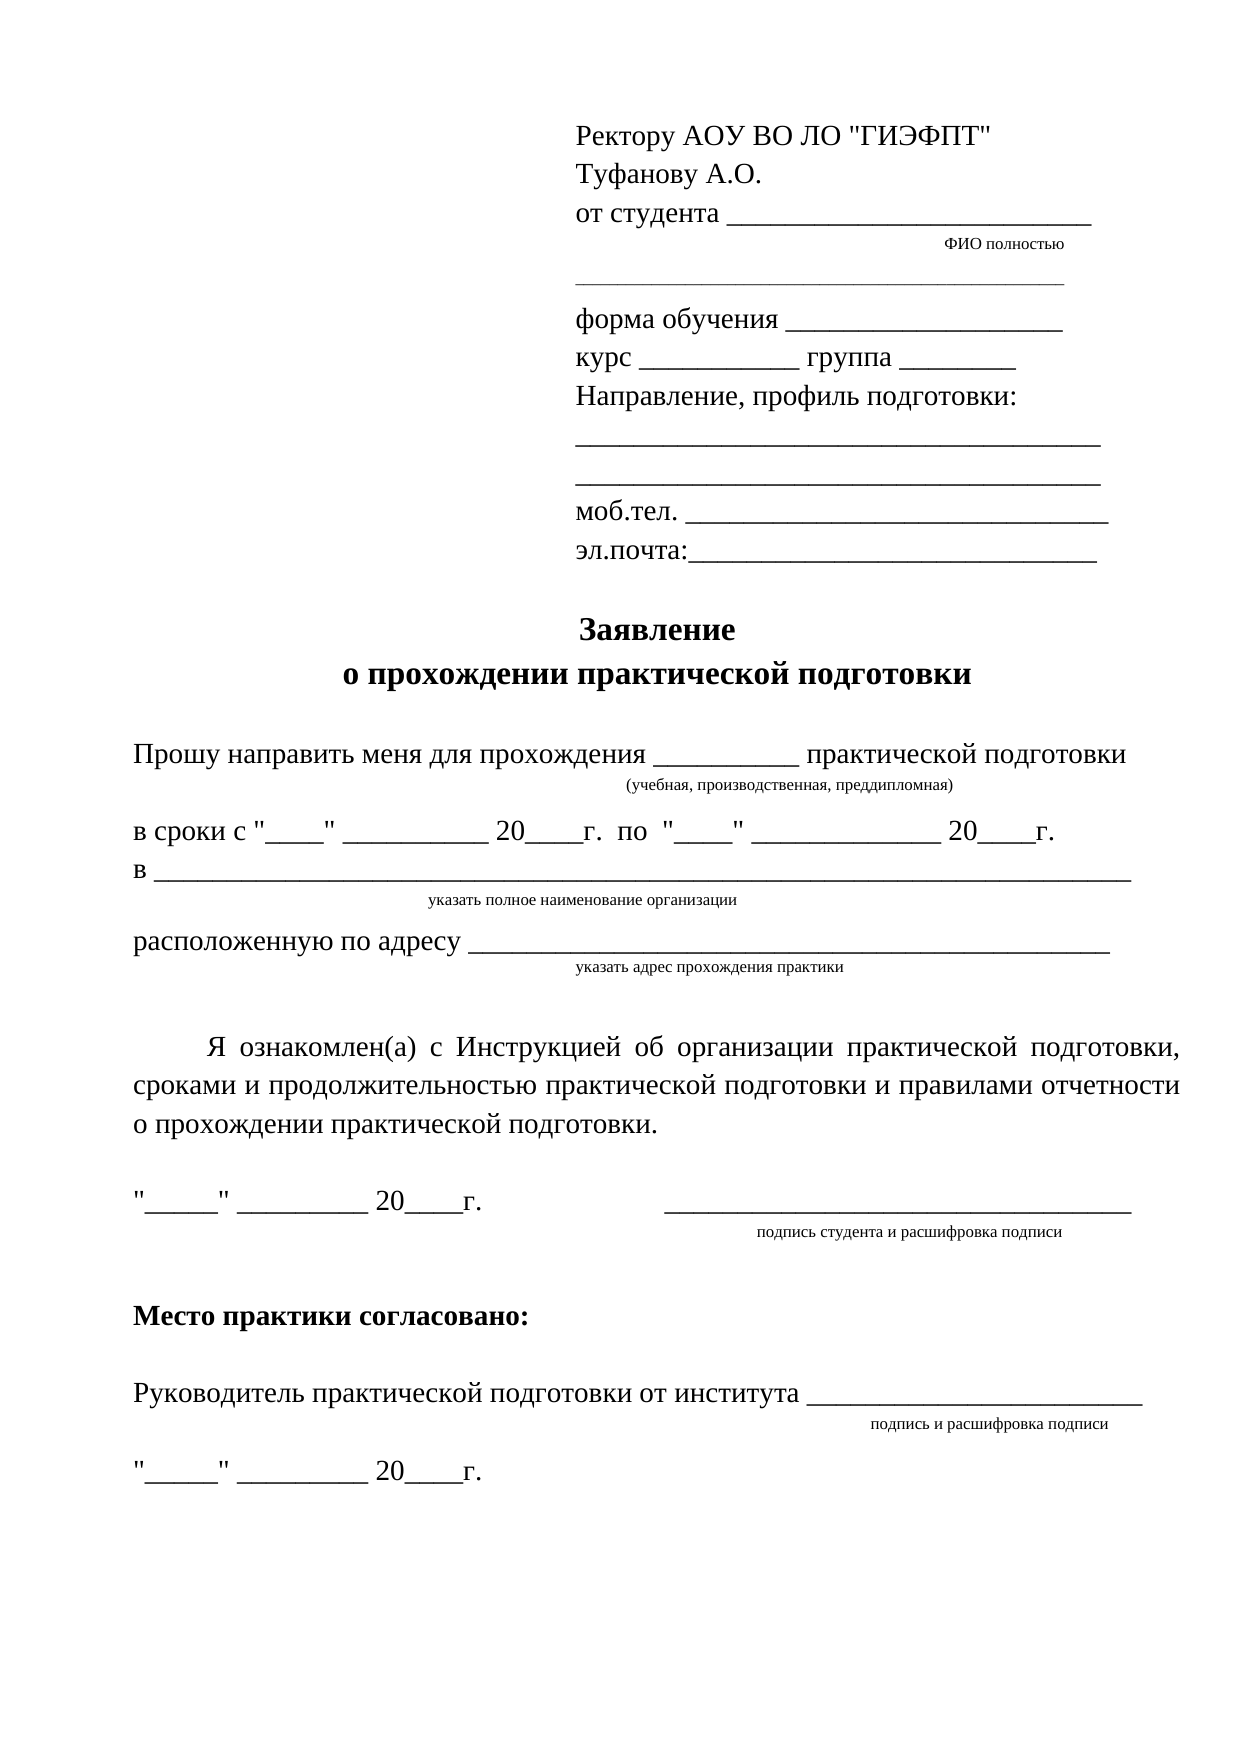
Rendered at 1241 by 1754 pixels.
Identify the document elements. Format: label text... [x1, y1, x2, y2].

text в ___________________________________________________________________ [133, 851, 1181, 885]
text Прошу направить меня для прохождения __________ практической подготовки [133, 736, 1181, 769]
text ФИО полностью [133, 234, 1181, 267]
text Руководитель практической подготовки от института _______________________ [133, 1376, 1181, 1409]
text курс ___________ группа ________ [133, 339, 1181, 373]
text ____________________________________ [133, 455, 1181, 488]
text эл.почта:____________________________ [133, 532, 1181, 566]
text Место практики согласовано: [133, 1298, 1181, 1332]
text указать полное наименование организации [133, 890, 1181, 923]
text расположенную по адресу ____________________________________________ [133, 923, 1181, 957]
text ____________________________________ [133, 416, 1181, 450]
text форма обучения ___________________ [133, 301, 1181, 334]
text подпись студента и расшифровка подписи [133, 1221, 1181, 1255]
text подпись и расшифровка подписи [133, 1414, 1181, 1448]
text Направление, профиль подготовки: [133, 378, 1181, 411]
text "_____" _________ 20____г. [133, 1453, 1181, 1486]
text о прохождении практической подготовки [133, 653, 1181, 692]
text от студента _________________________ [133, 195, 1181, 229]
text в сроки с "____" __________ 20____г. по "____" _____________ 20____г. [133, 813, 1181, 846]
text Заявление [133, 609, 1181, 647]
text __________________________________________________________ [133, 267, 1181, 301]
text (учебная, производственная, преддипломная) [133, 774, 1181, 808]
text моб.тел. _____________________________ [133, 493, 1181, 527]
text "_____" _________ 20____г. ________________________________ [133, 1183, 1181, 1216]
text Туфанову А.О. [133, 157, 1181, 190]
text указать адрес прохождения практики [133, 957, 1181, 991]
text Ректору АОУ ВО ЛО "ГИЭФПТ" [133, 118, 1181, 152]
text Я ознакомлен(а) с Инструкцией об организации практической подготовки, сроками и продолжительностью практической подготовки и правилами отчетности о прохождении практической подготовки. [133, 1029, 1181, 1139]
